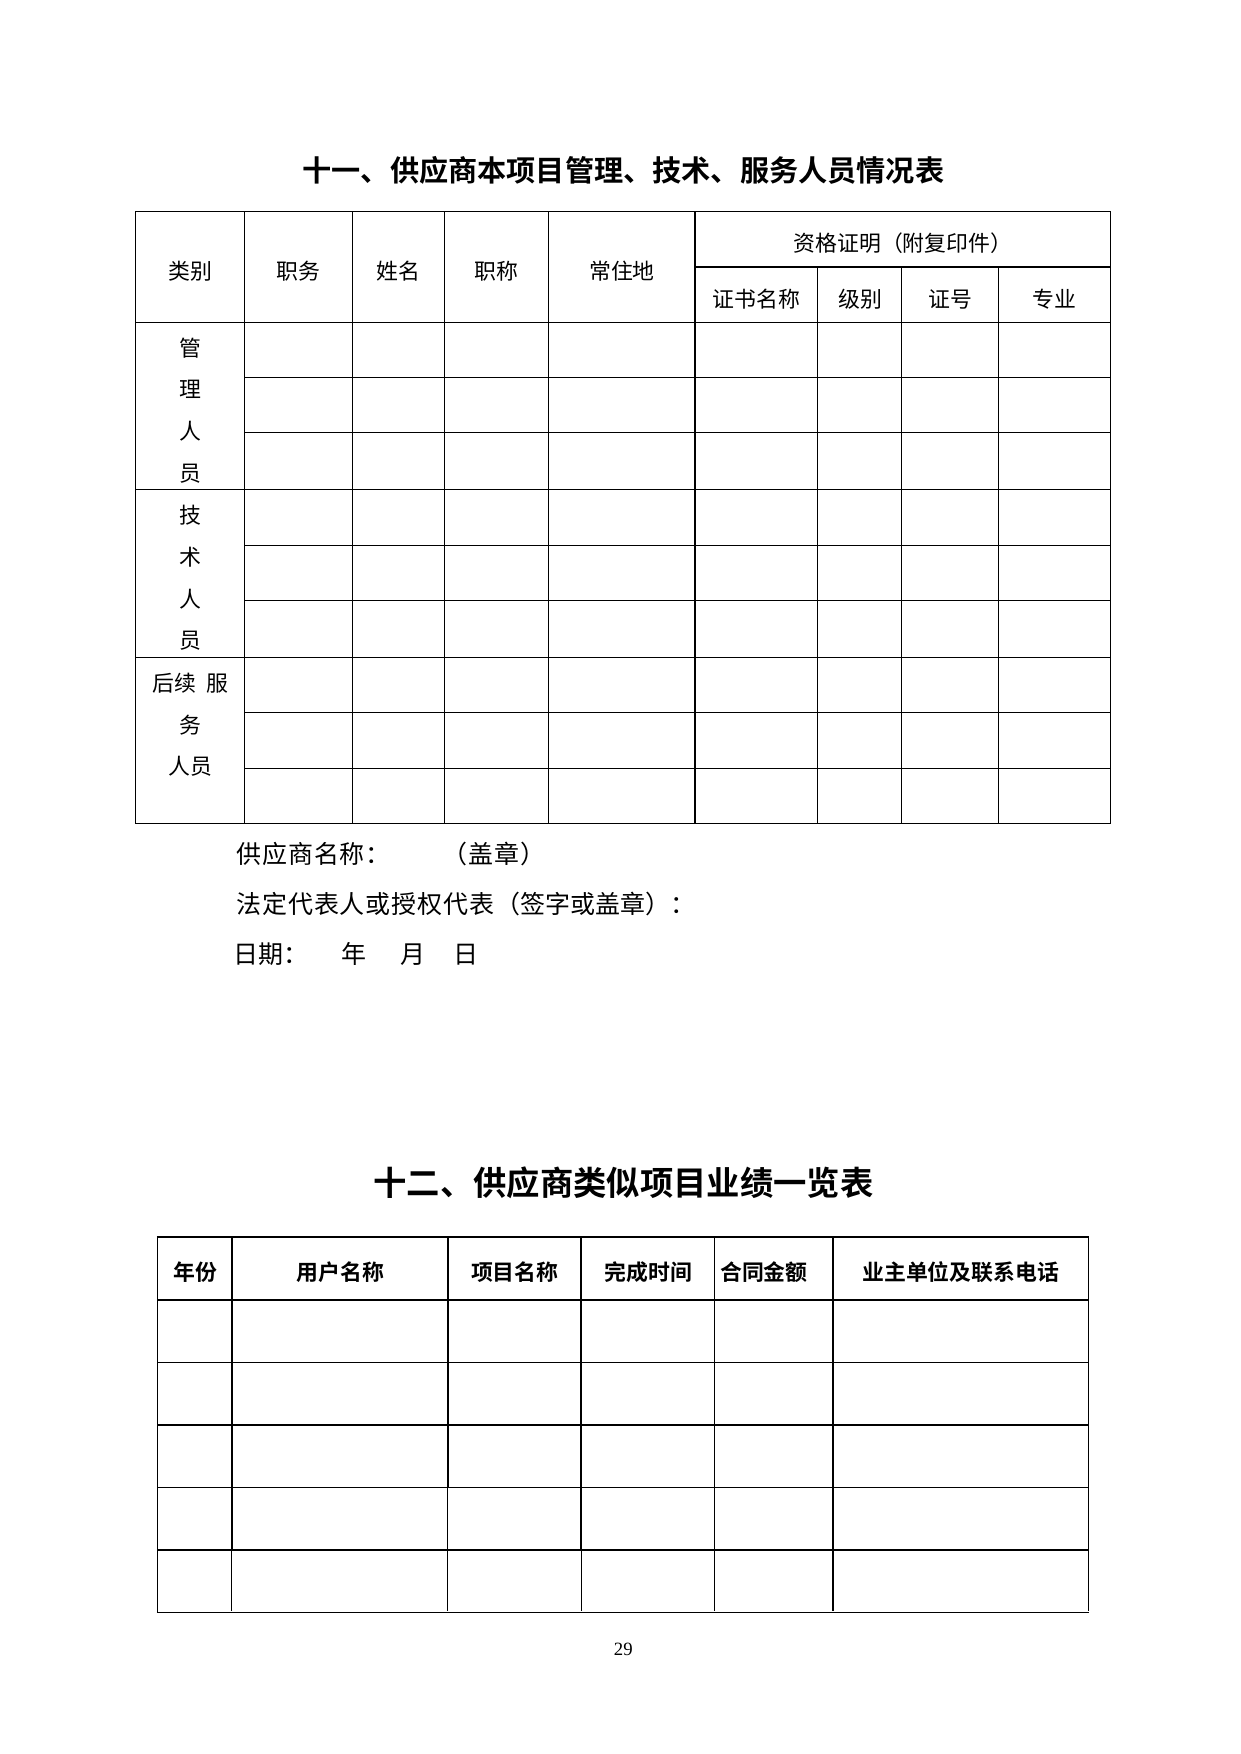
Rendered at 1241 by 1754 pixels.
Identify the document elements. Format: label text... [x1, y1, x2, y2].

table_cell [902, 378, 998, 432]
table_header 业主单位及联系电话 [834, 1238, 1088, 1299]
table_cell [902, 546, 998, 600]
table_cell [999, 323, 1110, 377]
table_cell [353, 378, 444, 432]
table_cell [549, 490, 694, 544]
table_cell [449, 1363, 580, 1424]
table_header 资格证明（附复印件） [696, 212, 1110, 266]
table_cell [999, 713, 1110, 767]
table_cell [818, 546, 901, 600]
table_cell [448, 1551, 581, 1611]
table_cell [696, 433, 817, 489]
table_cell [232, 1551, 447, 1611]
table_cell [445, 433, 548, 489]
table_cell [549, 769, 694, 823]
table_cell [245, 323, 352, 377]
table_cell [353, 546, 444, 600]
table_header 项目名称 [449, 1238, 580, 1299]
table_cell [158, 1551, 231, 1611]
table_cell [245, 546, 352, 600]
table_header 职务 [245, 212, 352, 322]
table_cell [696, 658, 817, 712]
table_cell [696, 769, 817, 823]
table_header 姓名 [353, 212, 444, 322]
table_header 合同金额 [715, 1238, 832, 1299]
table_cell [902, 601, 998, 657]
table_cell [233, 1488, 447, 1549]
table_cell [696, 546, 817, 600]
subtitle 十一、供应商本项目管理、技术、服务人员情况表 [183, 148, 1063, 190]
table_header 常住地 [549, 212, 694, 322]
table_cell [582, 1426, 714, 1486]
table_cell [696, 378, 817, 432]
text 法定代表人或授权代表（签字或盖章）： [183, 874, 1063, 924]
table_cell [902, 433, 998, 489]
table_cell [245, 433, 352, 489]
table_cell [445, 769, 548, 823]
table_cell [818, 490, 901, 544]
table_cell [902, 769, 998, 823]
table_cell [449, 1426, 580, 1486]
table_cell [245, 713, 352, 767]
table_cell [902, 490, 998, 544]
table_cell [715, 1301, 832, 1361]
table_cell [715, 1426, 832, 1486]
table_cell [549, 601, 694, 657]
table_cell [353, 433, 444, 489]
table_cell [696, 713, 817, 767]
table_cell [818, 658, 901, 712]
table_cell [353, 658, 444, 712]
table_cell [445, 601, 548, 657]
table_cell [158, 1363, 231, 1424]
table_cell [445, 546, 548, 600]
table_cell [353, 323, 444, 377]
table_header 年份 [158, 1238, 231, 1299]
table_cell [582, 1363, 714, 1424]
table_cell [549, 713, 694, 767]
table_cell [158, 1426, 231, 1486]
table_cell [834, 1488, 1088, 1549]
table_cell [818, 323, 901, 377]
table_cell [834, 1551, 1088, 1611]
table_cell [245, 378, 352, 432]
table_cell [549, 658, 694, 712]
table_cell [445, 658, 548, 712]
table_cell [818, 601, 901, 657]
table_cell 证书名称 [696, 268, 817, 322]
table_cell [834, 1363, 1088, 1424]
table_header 用户名称 [233, 1238, 447, 1299]
table_cell [834, 1301, 1088, 1361]
table_cell [999, 490, 1110, 544]
table_cell 技 术 人 员 [136, 490, 244, 657]
table_header 类别 [136, 212, 244, 322]
table_cell [715, 1488, 832, 1549]
table_cell [818, 713, 901, 767]
table_cell [449, 1301, 580, 1361]
table_cell [999, 601, 1110, 657]
table_cell [445, 713, 548, 767]
text 十二、供应商类似项目业绩一览表 [183, 1149, 1063, 1207]
table_cell [999, 769, 1110, 823]
table_cell [999, 658, 1110, 712]
table_cell [245, 658, 352, 712]
table_cell [582, 1301, 714, 1361]
table_cell [999, 433, 1110, 489]
table_cell [999, 378, 1110, 432]
table_cell [696, 490, 817, 544]
table_header 职称 [445, 212, 548, 322]
table_cell [158, 1301, 231, 1361]
table_cell [233, 1301, 447, 1361]
table_cell [549, 323, 694, 377]
table_cell [245, 769, 352, 823]
table_cell [353, 601, 444, 657]
table_cell [582, 1488, 714, 1549]
table_header 完成时间 [582, 1238, 714, 1299]
table_cell [353, 713, 444, 767]
table_cell [233, 1426, 447, 1486]
table_cell [445, 323, 548, 377]
table_cell [245, 490, 352, 544]
table_cell 证号 [902, 268, 998, 322]
table_cell [818, 378, 901, 432]
table_cell [715, 1551, 832, 1611]
table_cell [902, 658, 998, 712]
text 供应商名称： （盖章） [183, 824, 1063, 874]
table_cell [715, 1363, 832, 1424]
table_cell 管 理 人 员 [136, 323, 244, 489]
table_cell [353, 769, 444, 823]
table_cell [445, 490, 548, 544]
table_cell [902, 323, 998, 377]
table_cell [448, 1488, 580, 1549]
table_cell 后续 服务 人员 [136, 658, 244, 823]
table_cell [158, 1488, 231, 1549]
table_cell [582, 1551, 714, 1611]
table_cell [549, 546, 694, 600]
table_cell [445, 378, 548, 432]
table_cell [549, 433, 694, 489]
table_cell [834, 1426, 1088, 1486]
table_cell [245, 601, 352, 657]
table_cell [818, 433, 901, 489]
table_cell [696, 323, 817, 377]
table_cell [696, 601, 817, 657]
table_cell 级别 [818, 268, 901, 322]
table_cell [902, 713, 998, 767]
table_cell [549, 378, 694, 432]
text 日期： 年 月 日 [183, 924, 1063, 974]
table_cell [353, 490, 444, 544]
table_cell [999, 546, 1110, 600]
table_cell [818, 769, 901, 823]
table_cell 专业 [999, 268, 1110, 322]
table_cell [233, 1363, 447, 1424]
